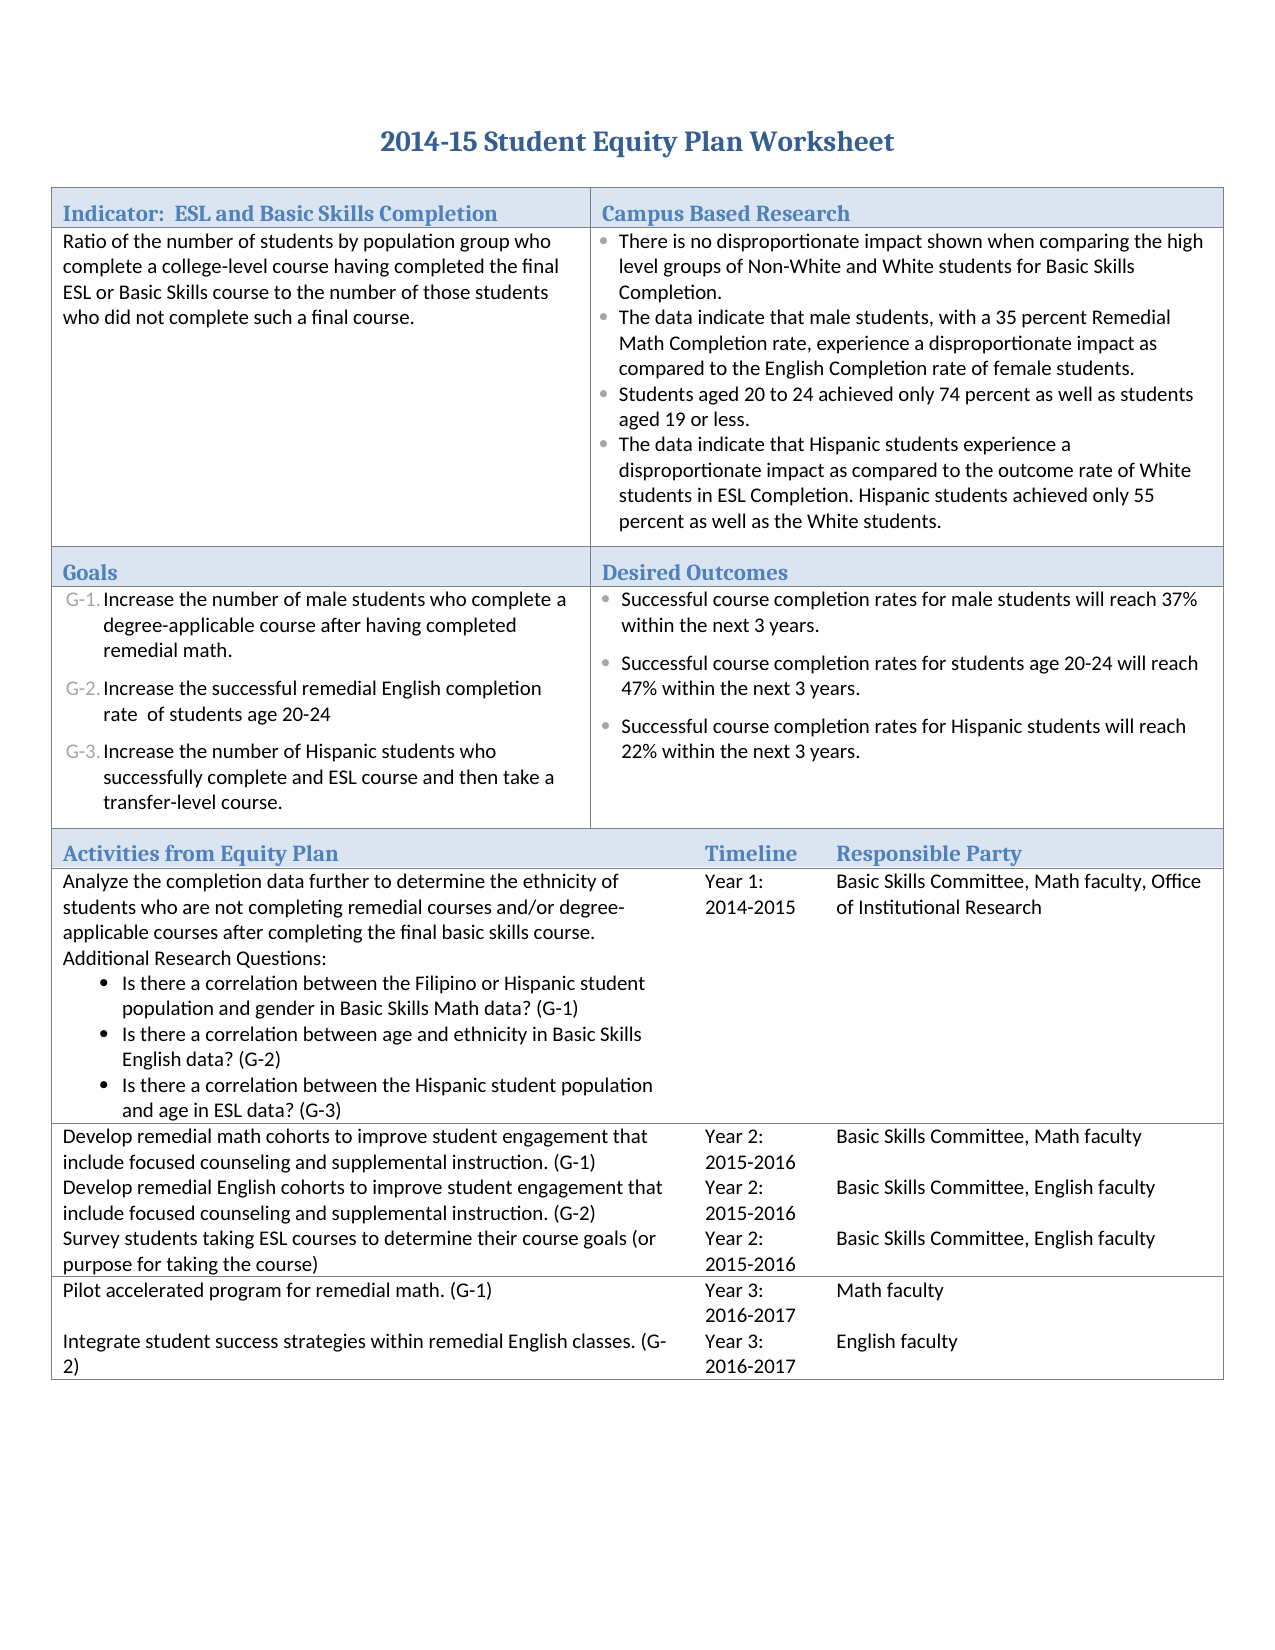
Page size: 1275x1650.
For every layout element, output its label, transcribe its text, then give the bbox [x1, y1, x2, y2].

table_header Campus Based Research [591, 188, 1223, 227]
table_cell Basic Skills Committee, Math faculty [825, 1124, 1223, 1174]
table_cell Year 1: 2014-2015 [694, 869, 825, 1123]
table_cell Ratio of the number of students by population group who complete a college-level course having completed the final ESL or Basic Skills course to the number of those students who did not complete such a final course. [52, 228, 590, 546]
table_cell Year 3: 2016-2017 [694, 1277, 825, 1328]
table_cell Activities from Equity Plan [52, 829, 694, 867]
table_cell Timeline [694, 829, 825, 867]
table_cell Pilot accelerated program for remedial math. (G-1) [52, 1277, 694, 1328]
table_cell Basic Skills Committee, Math faculty, Office of Institutional Research [825, 869, 1223, 1123]
table_cell Responsible Party [825, 829, 1223, 867]
table_cell English faculty [825, 1328, 1223, 1379]
table_header Indicator: ESL and Basic Skills Completion [52, 188, 590, 227]
table_cell Develop remedial math cohorts to improve student engagement that include focused counseling and supplemental instruction. (G-1) [52, 1124, 694, 1174]
table_cell Math faculty [825, 1277, 1223, 1328]
table_cell Basic Skills Committee, English faculty [825, 1175, 1223, 1225]
table_cell Develop remedial English cohorts to improve student engagement that include focused counseling and supplemental instruction. (G-2) [52, 1175, 694, 1225]
table_cell Integrate student success strategies within remedial English classes. (G-2) [52, 1328, 694, 1379]
table_cell Year 3: 2016-2017 [694, 1328, 825, 1379]
table_cell Desired Outcomes [591, 547, 1223, 586]
table_cell There is no disproportionate impact shown when comparing the high level groups of Non-White and White students for Basic Skills Completion. The data indicate that male students, with a 35 percent Remedial Math Completion rate, experience a disproportionate impact as compared to the English Completion rate of female students. Students aged 20 to 24 achieved only 74 percent as well as students aged 19 or less. The data indicate that Hispanic students experience a disproportionate impact as compared to the outcome rate of White students in ESL Completion. Hispanic students achieved only 55 percent as well as the White students. [591, 228, 1223, 546]
table_cell Goals [52, 547, 590, 586]
table_cell Successful course completion rates for male students will reach 37% within the next 3 years. Successful course completion rates for students age 20-24 will reach 47% within the next 3 years. Successful course completion rates for Hispanic students will reach 22% within the next 3 years. [591, 587, 1223, 827]
table_cell Year 2: 2015-2016 [694, 1225, 825, 1276]
table_cell Year 2: 2015-2016 [694, 1175, 825, 1225]
table_cell Survey students taking ESL courses to determine their course goals (or purpose for taking the course) [52, 1225, 694, 1276]
table_cell Increase the number of male students who complete a degree-applicable course after having completed remedial math. Increase the successful remedial English completion rate of students age 20-24 Increase the number of Hispanic students who successfully complete and ESL course and then take a transfer-level course. [52, 587, 590, 827]
table_cell Analyze the completion data further to determine the ethnicity of students who are not completing remedial courses and/or degree-applicable courses after completing the final basic skills course. Additional Research Questions: Is there a correlation between the Filipino or Hispanic student population and gender in Basic Skills Math data? (G-1) Is there a correlation between age and ethnicity in Basic Skills English data? (G-2) Is there a correlation between the Hispanic student population and age in ESL data? (G-3) [52, 869, 694, 1123]
table_cell Year 2: 2015-2016 [694, 1124, 825, 1174]
table_cell Basic Skills Committee, English faculty [825, 1225, 1223, 1276]
